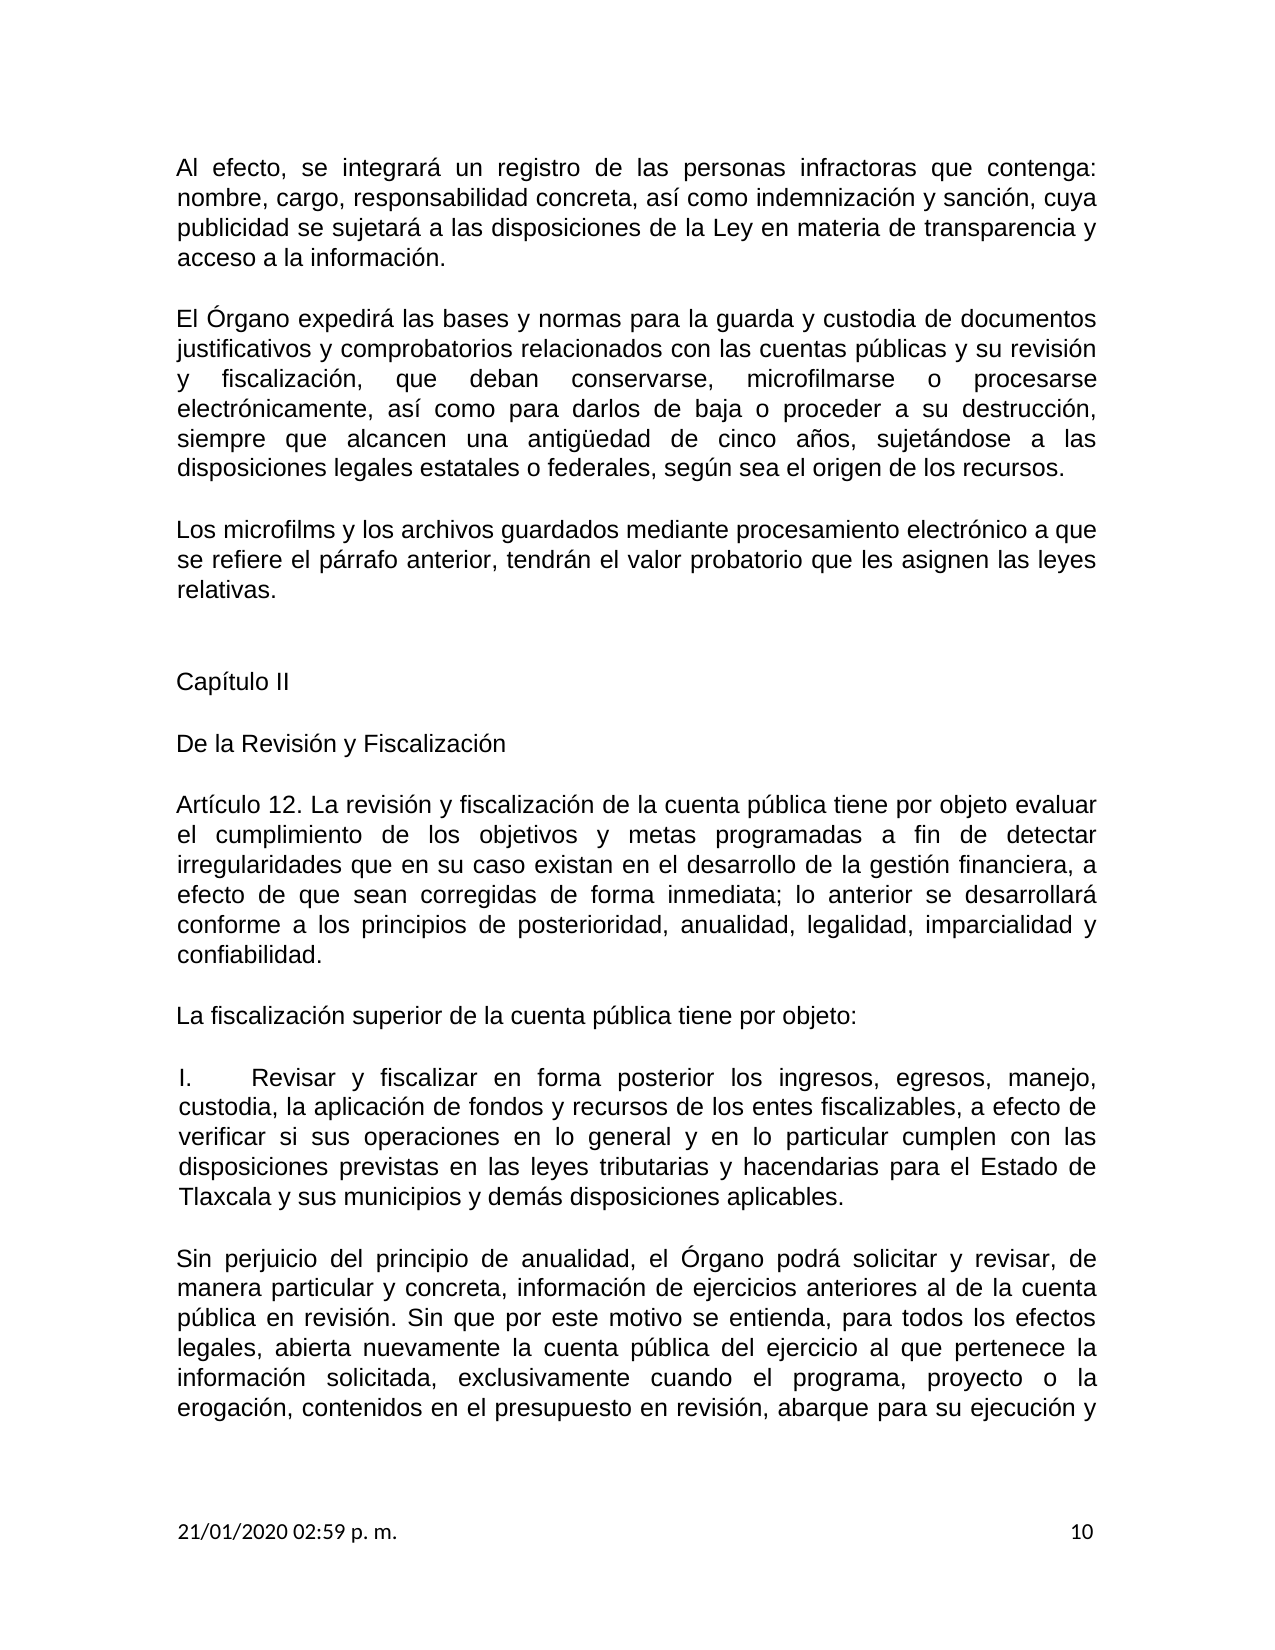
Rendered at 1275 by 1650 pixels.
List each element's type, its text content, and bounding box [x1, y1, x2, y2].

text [176, 1243, 1098, 1422]
text De la Revisión y Fiscalización [176, 729, 1098, 757]
text La fiscalización superior de la cuenta pública tiene por objeto: [176, 1001, 1098, 1030]
text Capítulo II [176, 667, 1098, 696]
text El Órgano expedirá las bases y normas para la guarda y custodia de documentos justificativos y comprobatorios relacionados con las cuentas públicas y su revisión y fiscalización, que deban conservarse, microfilmarse o procesarse electrónicamente, así como para darlos de baja o proceder a su destrucción, siempre que alcancen una antigüedad de cinco años, sujetándose a las disposiciones legales estatales o federales, según sea el origen de los recursos. [176, 304, 1098, 482]
text Los microfilms y los archivos guardados mediante procesamiento electrónico a que se refiere el párrafo anterior, tendrán el valor probatorio que les asignen las leyes relativas. [176, 515, 1098, 603]
text Artículo 12. La revisión y fiscalización de la cuenta pública tiene por objeto evaluar el cumplimiento de los objetivos y metas programadas a fin de detectar irregularidades que en su caso existan en el desarrollo de la gestión financiera, a efecto de que sean corregidas de forma inmediata; lo anterior se desarrollará conforme a los principios de posterioridad, anualidad, legalidad, imparcialidad y confiabilidad. [176, 790, 1098, 968]
text Al efecto, se integrará un registro de las personas infractoras que contenga: nombre, cargo, responsabilidad concreta, así como indemnización y sanción, cuya publicidad se sujetará a las disposiciones de la Ley en materia de transparencia y acceso a la información. [176, 153, 1098, 271]
list Revisar y fiscalizar en forma posterior los ingresos, egresos, manejo, custodia, la aplicación de fondos y recursos de los entes fiscalizables, a efecto de verificar si sus operaciones en lo general y en lo particular cumplen con las disposiciones previstas en las leyes tributarias y hacendarias para el Estado de Tlaxcala y sus municipios y demás disposiciones aplicables. [178, 1062, 1098, 1211]
